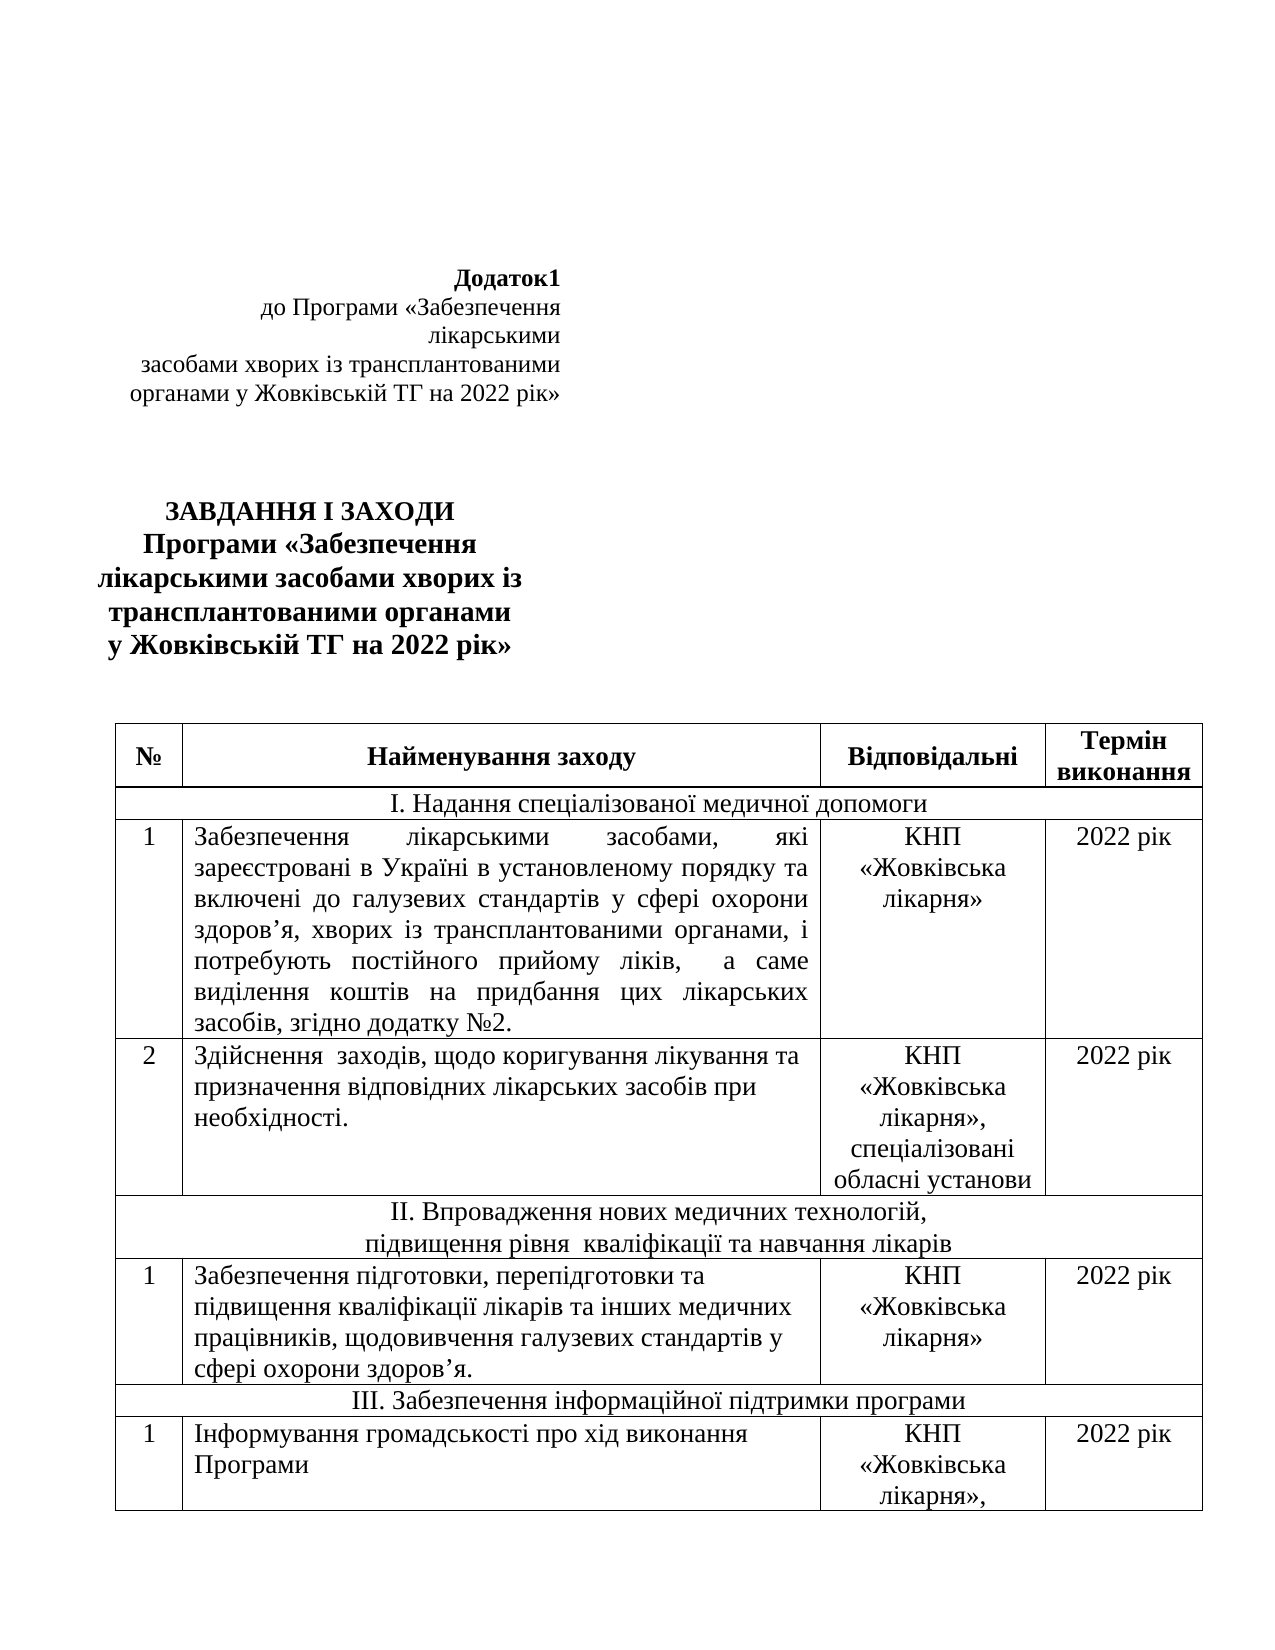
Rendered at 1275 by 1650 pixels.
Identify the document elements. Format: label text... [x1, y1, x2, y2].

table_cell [183, 1417, 820, 1510]
text Програми «Забезпечення лікарськими засобами хворих із трансплантованими органами [59, 527, 560, 627]
table_cell 1 [116, 1417, 182, 1510]
table_header Найменування заходу [183, 724, 820, 786]
table_cell КНП «Жовківська лікарня» [821, 820, 1045, 1038]
table_cell 2022 рік [1046, 1039, 1202, 1194]
text органами у Жовківській ТГ на 2022 рік» [59, 378, 560, 407]
table_cell КНП «Жовківська лікарня» [821, 1259, 1045, 1383]
table_cell 2022 рік [1046, 1417, 1202, 1510]
table_cell 2022 рік [1046, 1259, 1202, 1383]
table_cell ІІІ. Забезпечення інформаційної підтримки програми [116, 1385, 1202, 1416]
table_cell 1 [116, 1259, 182, 1383]
table_cell Забезпечення лікарськими засобами, які зареєстровані в Україні в установленому порядку та включені до галузевих стандартів у сфері охорони здоров’я, хворих із трансплантованими органами, і потребують постійного прийому ліків, а саме виділення коштів на придбання цих лікарських засобів, згідно додатку №2. [183, 820, 820, 1038]
table_header Відповідальні [821, 724, 1045, 786]
table_cell 1 [116, 820, 182, 1038]
table_cell 2022 рік [1046, 820, 1202, 1038]
table_cell КНП «Жовківська лікарня», спеціалізовані обласні установи [821, 1039, 1045, 1194]
table_cell Здійснення заходів, щодо коригування лікування та призначення відповідних лікарських засобів при необхідності. [183, 1039, 820, 1194]
text у Жовківській ТГ на 2022 рік» [59, 627, 560, 661]
text засобами хворих із трансплантованими [59, 349, 560, 378]
table_header Термін виконання [1046, 724, 1202, 786]
table_header № [116, 724, 182, 786]
table_cell Забезпечення підготовки, перепідготовки та підвищення кваліфікації лікарів та інших медичних працівників, щодовивчення галузевих стандартів у сфері охорони здоров’я. [183, 1259, 820, 1383]
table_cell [821, 1417, 1045, 1510]
text ЗАВДАННЯ І ЗАХОДИ [59, 496, 560, 527]
table_cell І. Надання спеціалізованої медичної допомоги [116, 788, 1202, 819]
table_cell 2 [116, 1039, 182, 1194]
text Додаток1 до Програми «Забезпечення лікарськими [59, 263, 560, 349]
table_cell ІІ. Впровадження нових медичних технологій, підвищення рівня кваліфікації та навчання лікарів [116, 1196, 1202, 1258]
